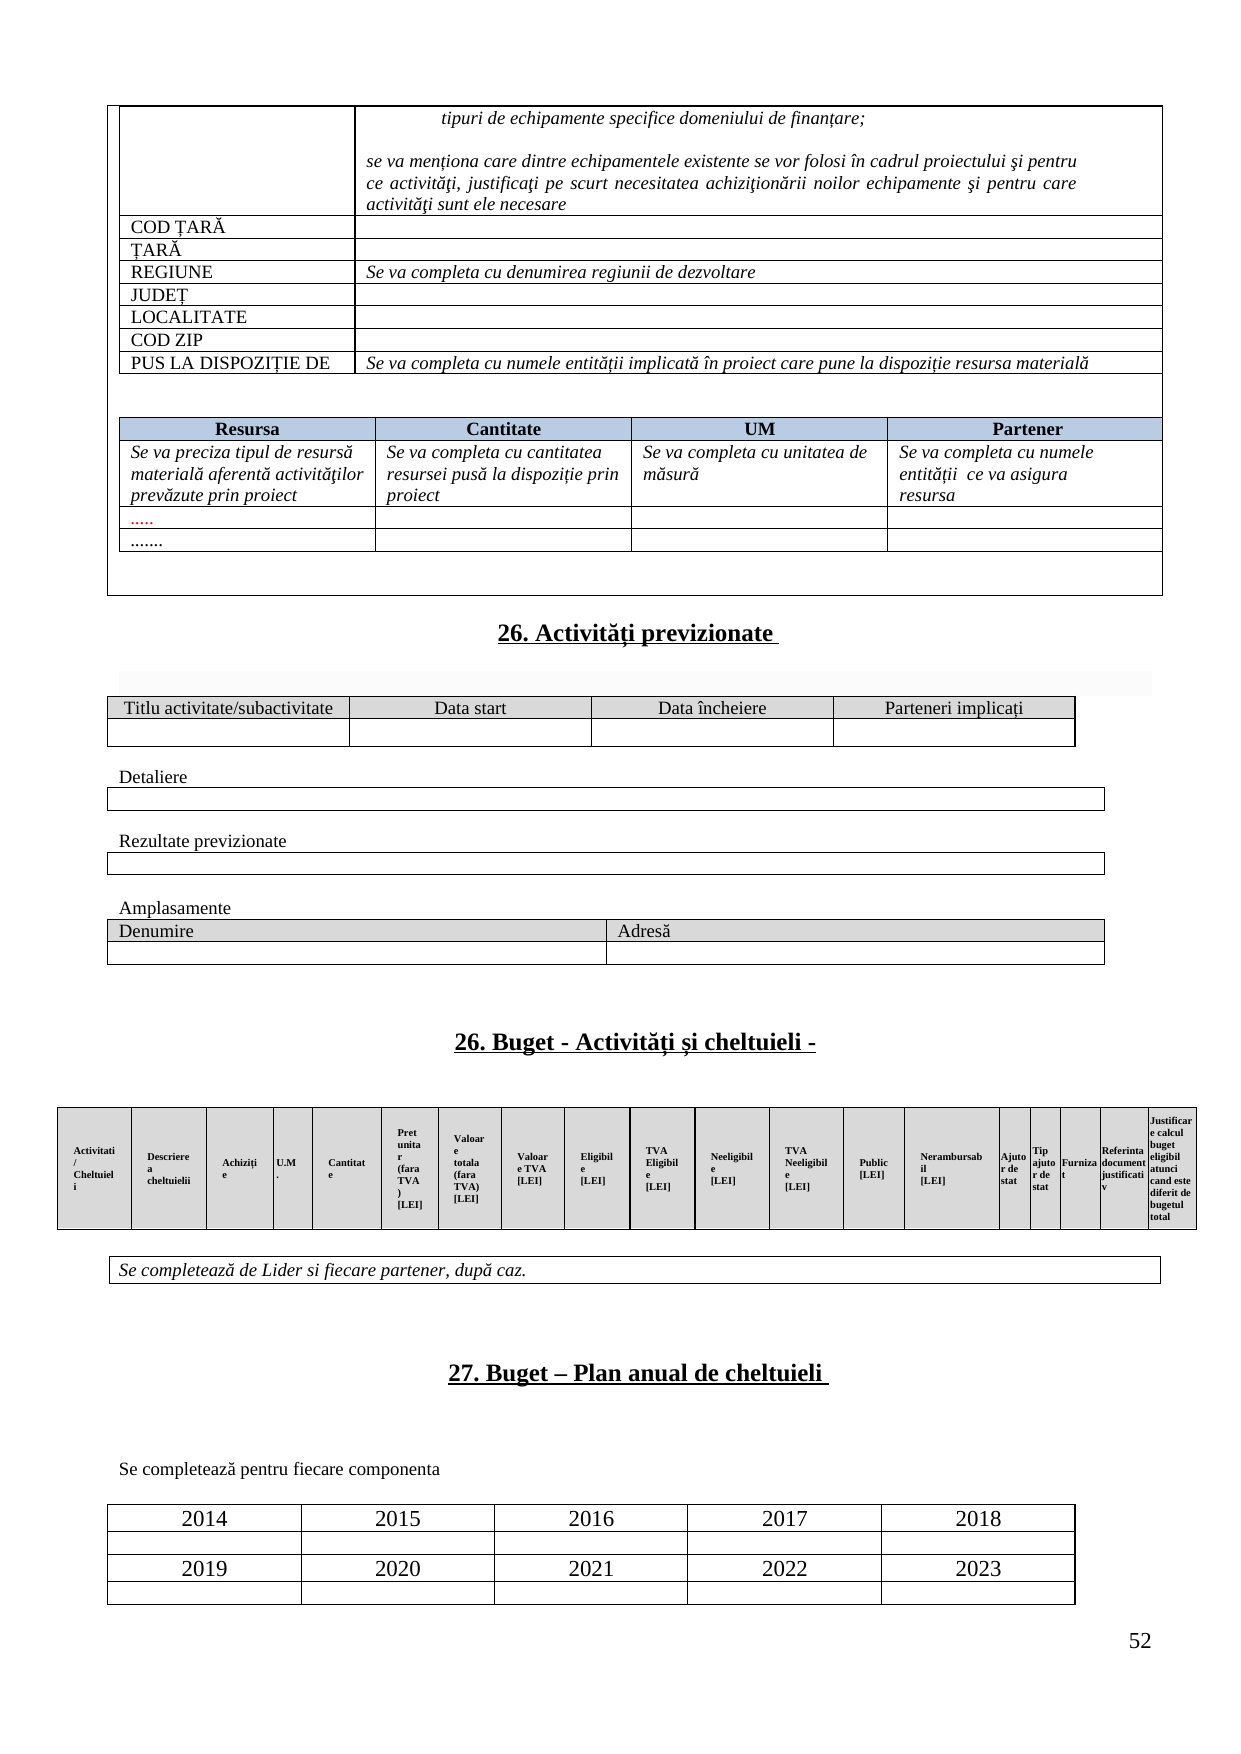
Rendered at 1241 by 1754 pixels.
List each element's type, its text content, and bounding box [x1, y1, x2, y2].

table_header Valoare totala (fara TVA) [LEI] [439, 1108, 501, 1228]
table_header Justificare calcul buget eligibil atunci cand este diferit de bugetul total [1149, 1108, 1196, 1228]
text Rezultate previzionate [119, 830, 1152, 852]
table_header Tip ajutor de stat [1031, 1108, 1060, 1228]
table_header 2017 [688, 1505, 881, 1531]
table_header Adresă [607, 920, 1104, 941]
text Se completează pentru fiecare componenta [119, 1458, 1152, 1479]
table_header Valoare TVA [LEI] [502, 1108, 564, 1228]
text 26. Activități previzionate [119, 618, 1152, 646]
table_cell 2023 [882, 1555, 1074, 1581]
table_header 2014 [108, 1505, 301, 1531]
table_header 2018 [882, 1505, 1074, 1531]
table_cell [495, 1582, 687, 1604]
table_cell 2021 [495, 1555, 687, 1581]
table_header Data încheiere [592, 697, 833, 718]
table_header Activitati /Cheltuieli [58, 1108, 131, 1228]
table_cell [882, 1532, 1074, 1554]
table_cell [688, 1532, 881, 1554]
table_cell [108, 1532, 301, 1554]
table_header Achiziție [207, 1108, 273, 1228]
table_header Public [LEI] [844, 1108, 904, 1228]
table_cell [108, 719, 349, 746]
table_cell [495, 1532, 687, 1554]
table_header 2015 [302, 1505, 494, 1531]
table_header [108, 853, 1104, 874]
table_header U.M. [274, 1108, 312, 1228]
table_header Furnizat [1061, 1108, 1100, 1228]
table_cell [108, 1582, 301, 1604]
text Detaliere [119, 766, 1152, 787]
text Se completează de Lider si fiecare partener, după caz. [110, 1257, 1160, 1283]
table_cell [302, 1532, 494, 1554]
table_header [108, 106, 1162, 595]
text 26. Buget - Activități și cheltuieli - [119, 1027, 1152, 1056]
table_cell 2019 [108, 1555, 301, 1581]
table_header Ajutor de stat [1000, 1108, 1030, 1228]
table_header TVA Eligibile [LEI] [631, 1108, 694, 1228]
table_cell [607, 942, 1104, 964]
table_header Pret unitar (fara TVA) [LEI] [382, 1108, 438, 1228]
table_cell [108, 942, 606, 964]
table_cell [834, 719, 1074, 746]
table_cell 2020 [302, 1555, 494, 1581]
table_header Denumire [108, 920, 606, 941]
table_header Neeligibile [LEI] [696, 1108, 769, 1228]
table_header TVA Neeligibile [LEI] [770, 1108, 843, 1228]
table_header Eligibile [LEI] [565, 1108, 629, 1228]
table_cell [592, 719, 833, 746]
table_cell [882, 1582, 1074, 1604]
table_header Parteneri implicați [834, 697, 1074, 718]
table_cell [302, 1582, 494, 1604]
table_header Descrierea cheltuielii [132, 1108, 206, 1228]
text Amplasamente [119, 897, 1152, 918]
table_cell [350, 719, 591, 746]
table_header Data start [350, 697, 591, 718]
table_header Titlu activitate/subactivitate [108, 697, 349, 718]
table_cell [688, 1582, 881, 1604]
table_header 2016 [495, 1505, 687, 1531]
table_header Referinta document justificativ [1101, 1108, 1148, 1228]
table_header Nerambursabil [LEI] [905, 1108, 999, 1228]
table_header Cantitate [313, 1108, 381, 1228]
text 27. Buget – Plan anual de cheltuieli [119, 1358, 1152, 1387]
table_header [108, 788, 1104, 810]
table_cell 2022 [688, 1555, 881, 1581]
